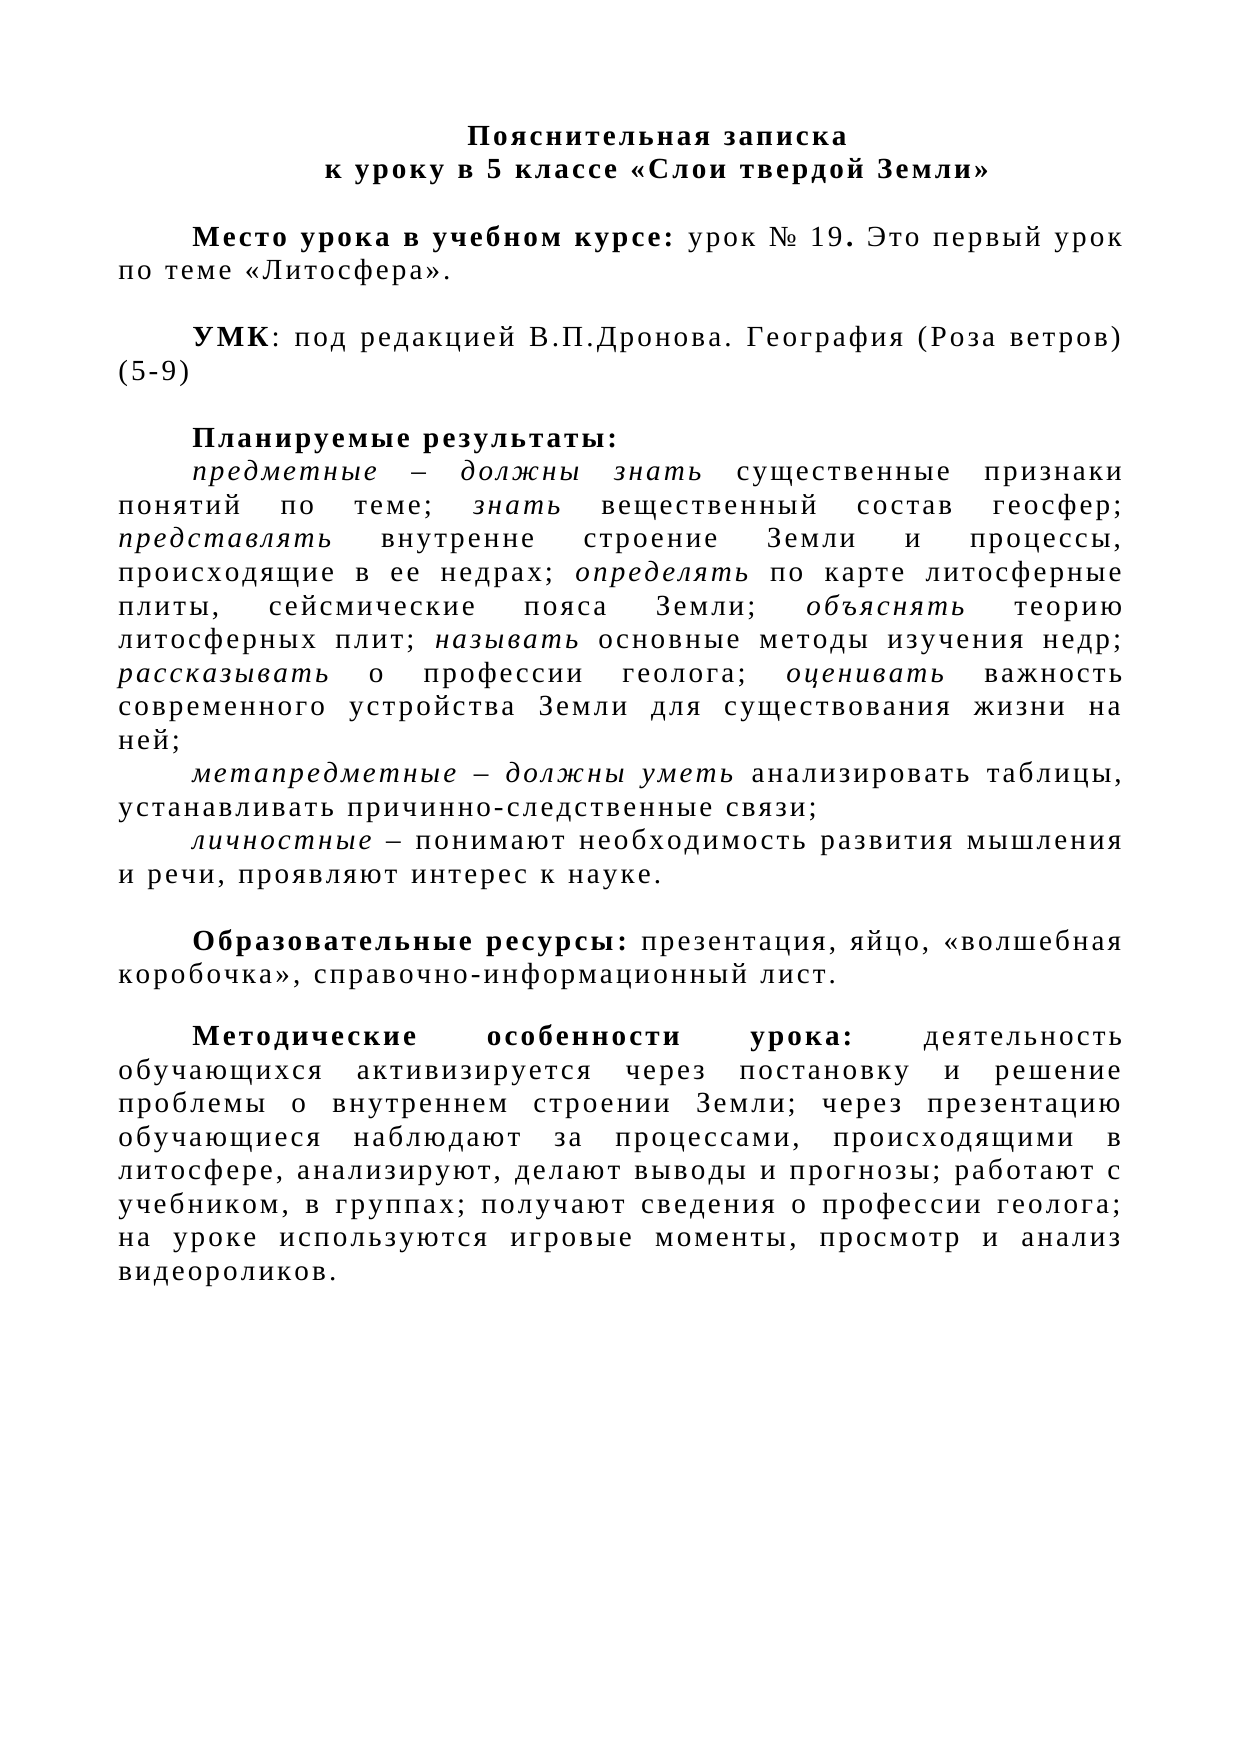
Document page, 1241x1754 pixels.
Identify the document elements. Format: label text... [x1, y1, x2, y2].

text к уроку в 5 классе «Слои твердой Земли» [118, 152, 1122, 185]
text Методические особенности урока: деятельность обучающихся активизируется через постановку и решение проблемы о внутреннем строении Земли; через презентацию обучающиеся наблюдают за процессами, происходящими в литосфере, анализируют, делают выводы и прогнозы; работают с учебником, в группах; получают сведения о профессии геолога; на уроке используются игровые моменты, просмотр и анализ видеороликов. [118, 1018, 1122, 1287]
text Пояснительная записка [118, 118, 1122, 152]
text предметные – должны знать существенные признаки понятий по теме; знать вещественный состав геосфер; представлять внутренне строение Земли и процессы, происходящие в ее недрах; определять по карте литосферные плиты, сейсмические пояса Земли; объяснять теорию литосферных плит; называть основные методы изучения недр; рассказывать о профессии геолога; оценивать важность современного устройства Земли для существования жизни на ней; [118, 453, 1122, 755]
text УМК: под редакцией В.П.Дронова. География (Роза ветров) (5-9) [118, 319, 1122, 386]
text метапредметные – должны уметь анализировать таблицы, устанавливать причинно-следственные связи; [118, 755, 1122, 822]
text Образовательные ресурсы: презентация, яйцо, «волшебная коробочка», справочно-информационный лист. [118, 923, 1122, 990]
text Планируемые результаты: [118, 420, 1122, 453]
text Место урока в учебном курсе: урок № 19. Это первый урок по теме «Литосфера». [118, 219, 1122, 286]
text личностные – понимают необходимость развития мышления и речи, проявляют интерес к науке. [118, 822, 1122, 889]
